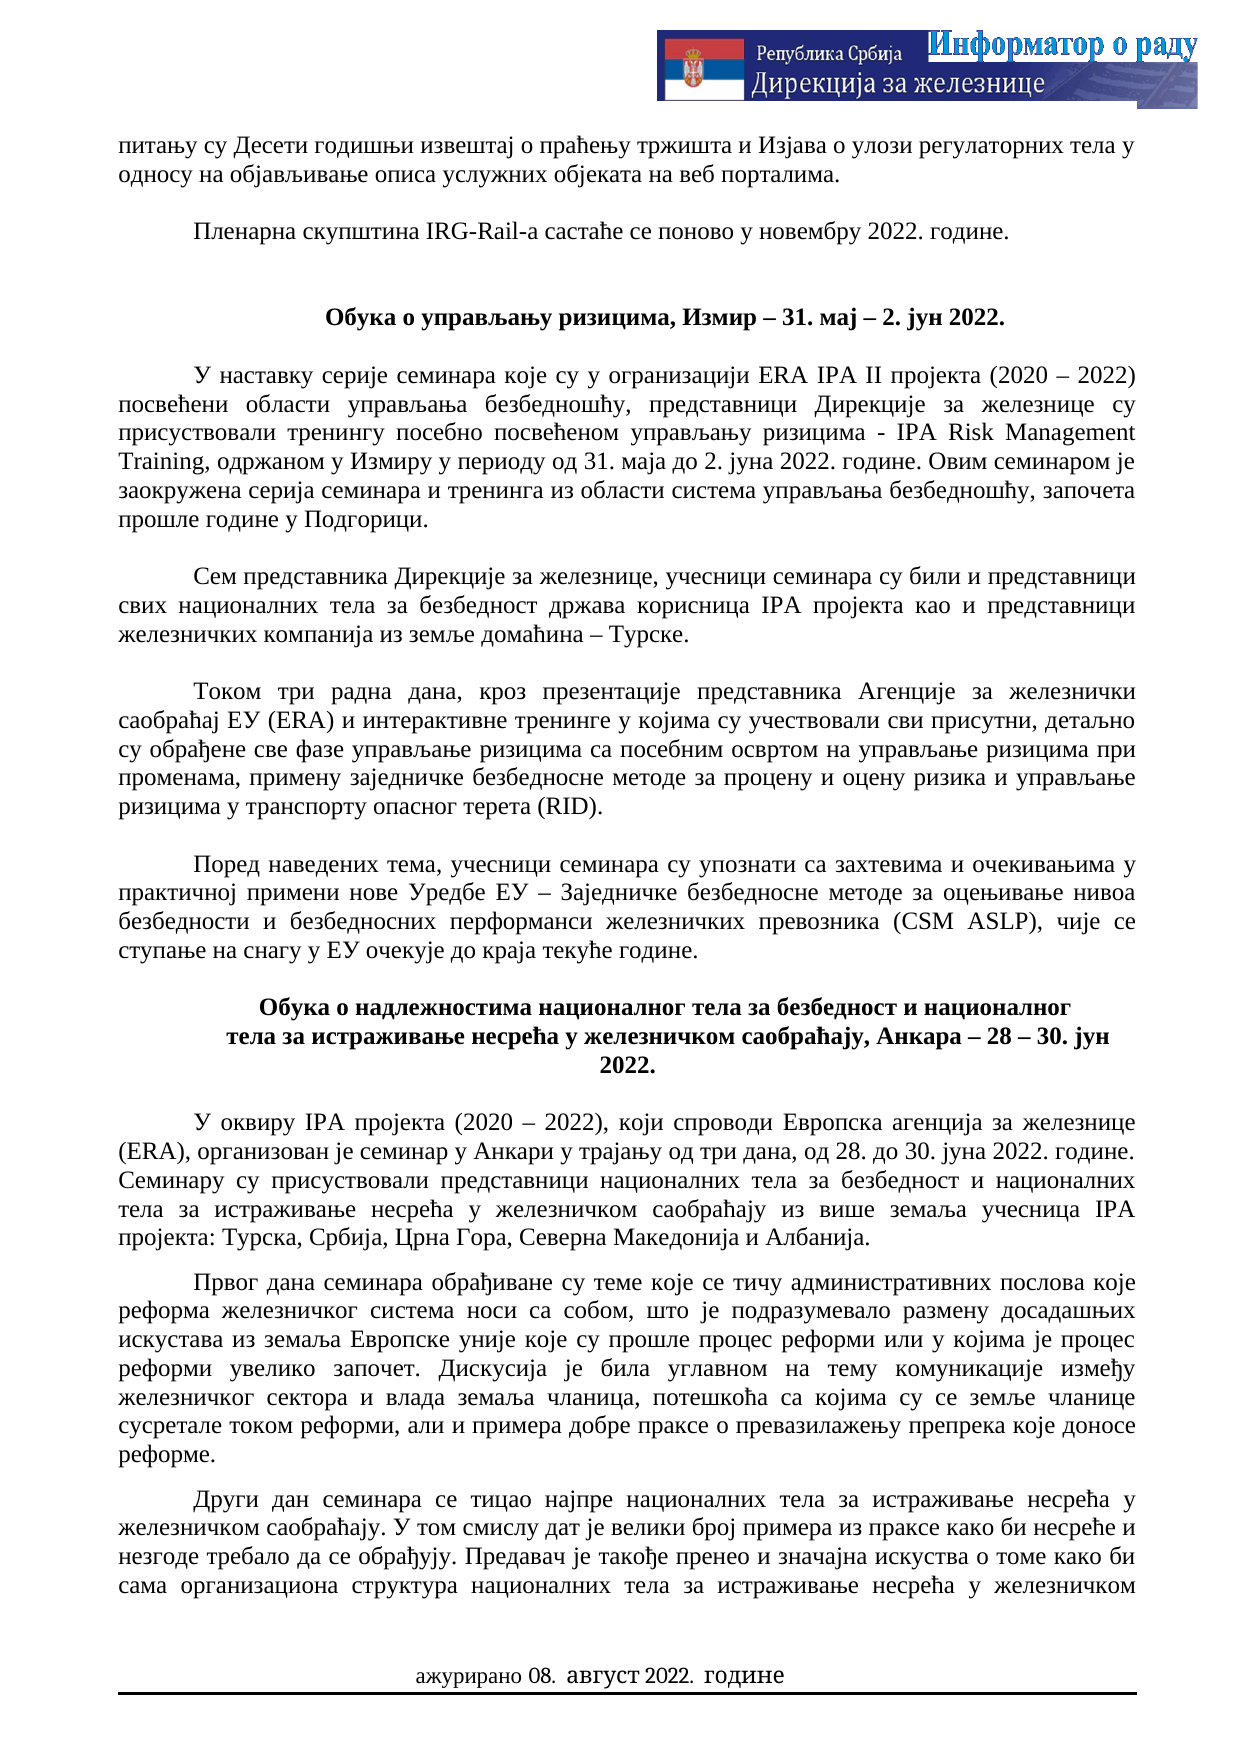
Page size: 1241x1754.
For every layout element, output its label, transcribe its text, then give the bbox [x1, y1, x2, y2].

text тела за истраживање несрећа у железничком саобраћају, Анкара – 28 – 30. јун 2022. [118, 1021, 1137, 1079]
text У наставку серије семинара које су у огранизацији ERA IPA II пројекта (2020 – 2022) посвећени области управљања безбедношћу, представници Дирекције за железнице су присуствовали тренингу посебно посвећеном управљању ризицима - IPA Risk Management Training, одржаном у Измиру у периоду од 31. маја до 2. јуна 2022. године. Овим семинаром је заокружена серија семинара и тренинга из области система управљања безбедношћу, започета прошле године у Подгорици. [118, 360, 1137, 532]
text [118, 130, 1137, 187]
text Првог дана семинара обрађиване су теме које се тичу административних послова које реформа железничког система носи са собом, што је подразумевало размену досадашњих искустава из земаља Европске уније које су прошле процес реформи или у којима је процес реформи увелико започет. Дискусија је била углавном на тему комуникације између железничког сектора и влада земаља чланица, потешкоћа са којима су се земље чланице сусретале током реформи, али и примера добре праксе о превазилажењу препрека које доносе реформе. [118, 1267, 1137, 1468]
text Пленарна скупштина IRG-Rail-а састаће се поново у новембру 2022. године. [118, 216, 1137, 245]
text Током три радна дана, кроз презентације представника Агенције за железнички саобраћај ЕУ (ERA) и интерактивне тренинге у којима су учествовали сви присутни, детаљно су обрађене све фазе управљање ризицима са посебним освртом на управљање ризицима при променама, примену заједничке безбедносне методе за процену и оцену ризика и управљање ризицима у транспорту опаснoг терета (RID). [118, 676, 1137, 820]
text Поред наведених тема, учесници семинара су упознати са захтевима и очекивањима у практичној примени нове Уредбе ЕУ – Заједничке безбедносне методе за оцењивање нивоа безбедности и безбедносних перформанси железничких превозника (CSM ASLP), чије се ступање на снагу у ЕУ очекује до краја текуће године. [118, 849, 1137, 964]
picture [657, 30, 1198, 109]
text У оквиру IPA пројекта (2020 – 2022), који спроводи Европска агенција за железнице (ERA), организован је семинар у Анкари у трајању од три дана, од 28. до 30. јуна 2022. године. Семинару су присуствовали представници националних тела за безбедност и националних тела за истраживање несрећа у железничком саобраћају из више земаља учесница IPA пројекта: Турска, Србија, Црна Гора, Северна Македонија и Албанија. [118, 1107, 1137, 1251]
text Обука о управљању ризицима, Измир – 31. мај – 2. јун 2022. [118, 302, 1137, 331]
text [118, 1484, 1137, 1599]
text Сем представника Дирекције за железнице, учесници семинара су били и представници свих националних тела за безбедност држава корисница IPA пројекта као и представници железничких компанија из земље домаћина – Турске. [118, 561, 1137, 647]
text Обука о надлежностима националног тела за безбедност и националног [118, 992, 1137, 1021]
picture [937, 30, 943, 44]
